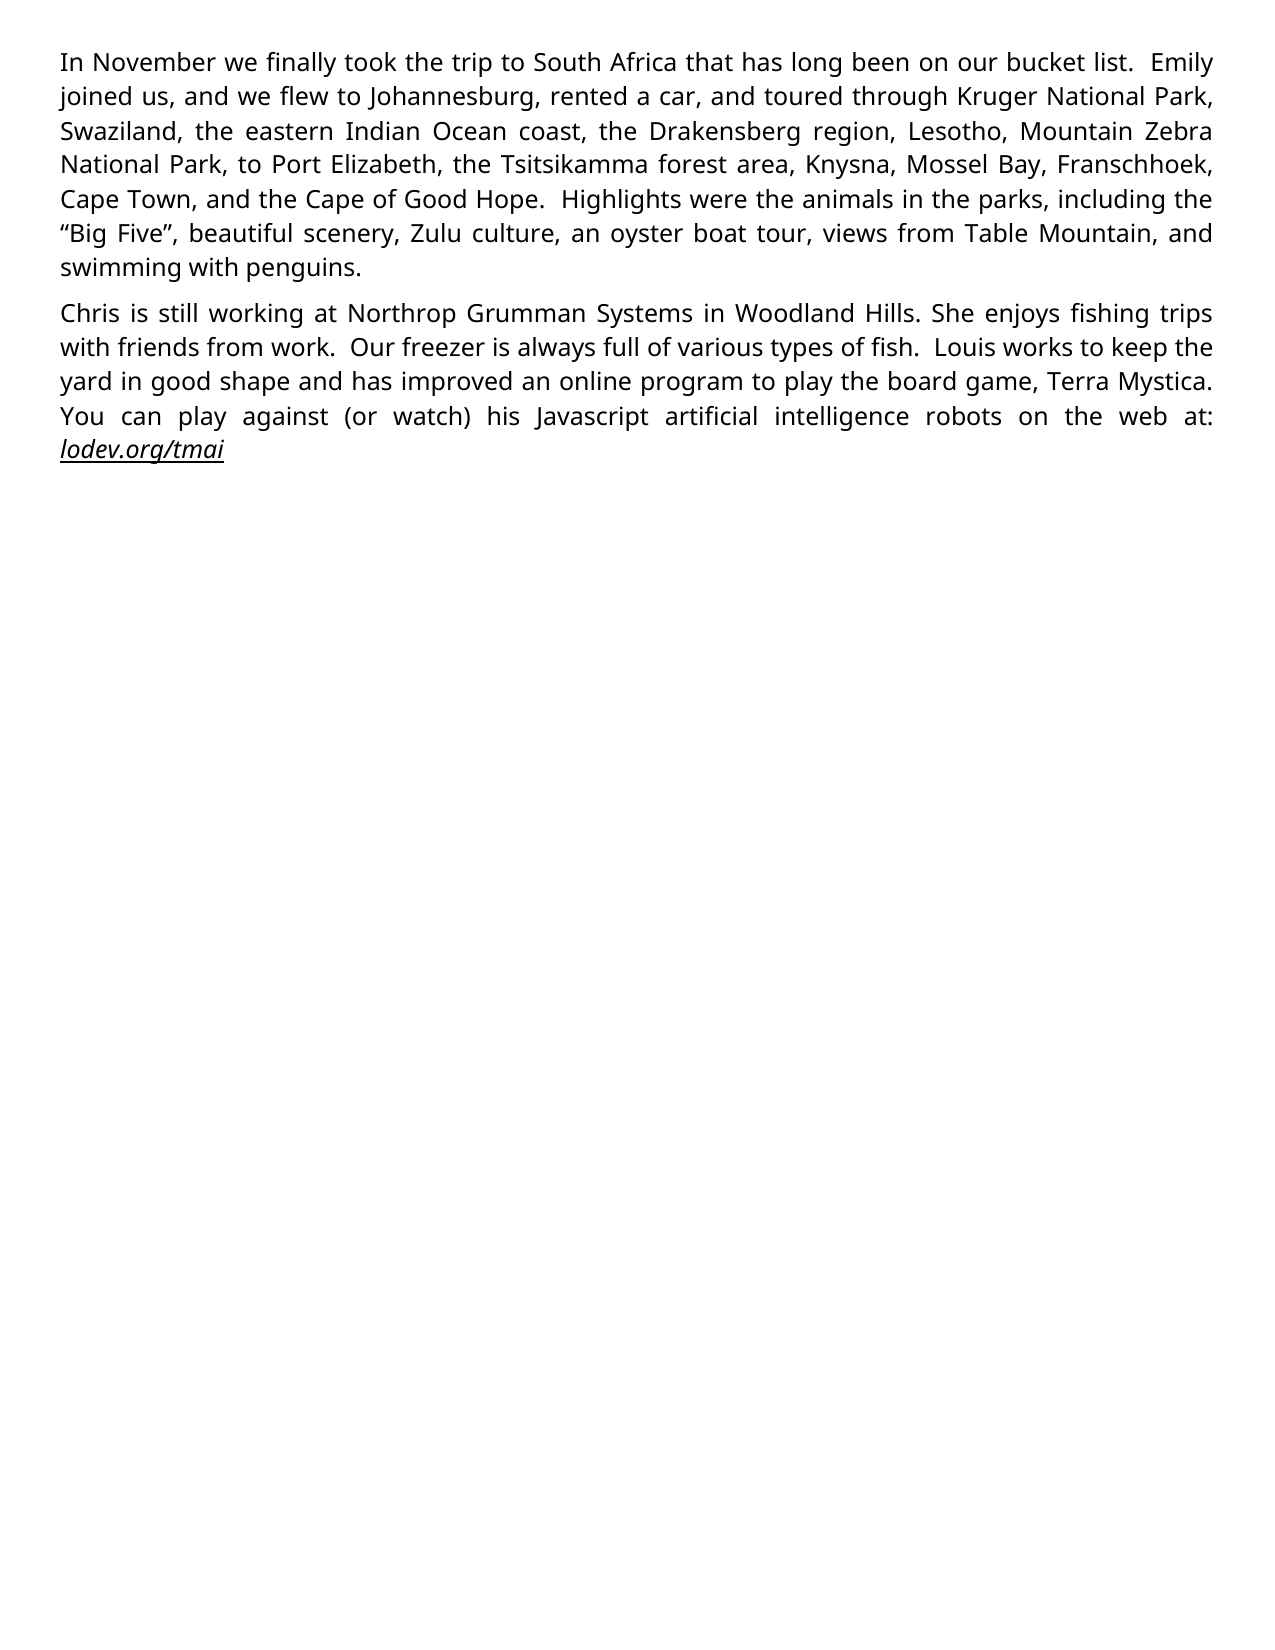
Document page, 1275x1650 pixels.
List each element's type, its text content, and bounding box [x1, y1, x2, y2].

text Chris is still working at Northrop Grumman Systems in Woodland Hills. She enjoys fishing trips with friends from work. Our freezer is always full of various types of fish. Louis works to keep the yard in good shape and has improved an online program to play the board game, Terra Mystica. You can play against (or watch) his Javascript artificial intelligence robots on the web at: lodev.org/tmai [60, 296, 1215, 466]
text In November we finally took the trip to South Africa that has long been on our bucket list. Emily joined us, and we flew to Johannesburg, rented a car, and toured through Kruger National Park, Swaziland, the eastern Indian Ocean coast, the Drakensberg region, Lesotho, Mountain Zebra National Park, to Port Elizabeth, the Tsitsikamma forest area, Knysna, Mossel Bay, Franschhoek, Cape Town, and the Cape of Good Hope. Highlights were the animals in the parks, including the “Big Five”, beautiful scenery, Zulu culture, an oyster boat tour, views from Table Mountain, and swimming with penguins. [60, 45, 1215, 283]
